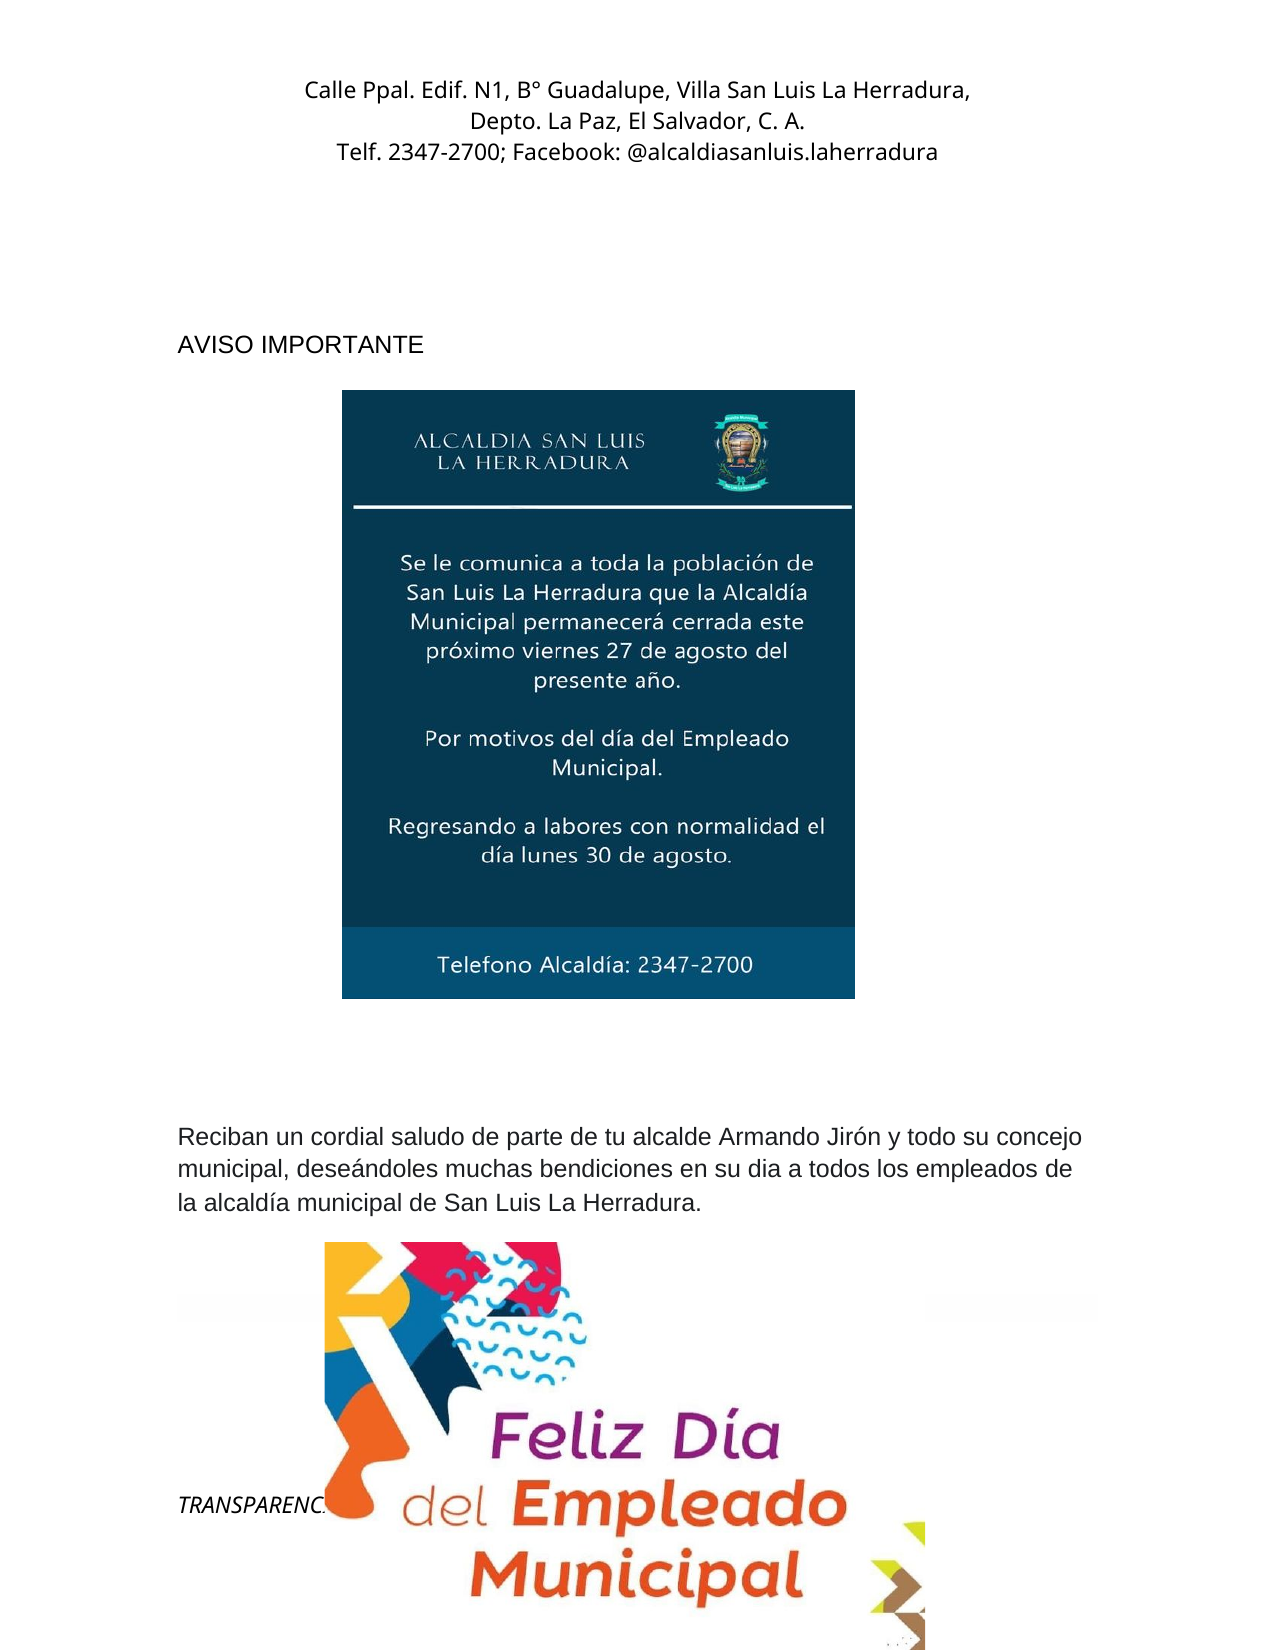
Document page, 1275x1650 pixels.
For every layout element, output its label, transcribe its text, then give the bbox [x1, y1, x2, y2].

picture [777, 606, 785, 611]
picture [615, 456, 631, 470]
picture [677, 820, 703, 834]
picture [524, 615, 629, 634]
picture [694, 580, 715, 604]
text AVISO IMPORTANTE [177, 329, 1098, 358]
picture [757, 586, 767, 601]
picture [569, 559, 582, 571]
picture [761, 816, 800, 834]
picture [678, 587, 691, 604]
picture [544, 815, 625, 835]
picture [586, 453, 594, 474]
picture [502, 850, 516, 863]
picture [529, 849, 584, 868]
picture [731, 549, 739, 554]
picture [531, 434, 554, 446]
picture [428, 433, 435, 447]
picture [521, 647, 533, 659]
picture [353, 504, 853, 511]
picture [469, 553, 500, 572]
picture [619, 844, 733, 870]
picture [485, 455, 493, 474]
picture [438, 955, 453, 972]
picture [592, 956, 632, 976]
picture [702, 955, 753, 976]
picture [486, 587, 495, 603]
picture [670, 729, 675, 748]
picture [784, 554, 800, 573]
picture [563, 578, 653, 607]
picture [438, 451, 445, 474]
picture [691, 559, 700, 572]
picture [581, 676, 591, 689]
picture [653, 614, 665, 629]
picture [713, 415, 769, 491]
picture [497, 585, 529, 607]
picture [784, 639, 788, 659]
picture [746, 548, 751, 556]
picture [600, 723, 635, 748]
picture [455, 572, 463, 603]
picture [466, 432, 487, 449]
picture [648, 587, 676, 612]
picture [550, 559, 564, 572]
picture [608, 634, 634, 658]
picture [699, 552, 750, 575]
text Reciban un cordial saludo de parte de tu alcalde Armando Jirón y todo su concejo municipal, deseándoles muchas bendiciones en su dia a todos los empleados de la alcaldía municipal de San Luis La Herradura. [177, 1121, 1098, 1216]
picture [396, 548, 427, 576]
picture [630, 616, 652, 637]
picture [678, 953, 689, 972]
picture [409, 608, 513, 636]
picture [562, 729, 595, 749]
picture [501, 559, 550, 575]
picture [807, 816, 827, 834]
picture [532, 585, 561, 604]
picture [516, 844, 526, 862]
picture [585, 845, 610, 867]
picture [475, 453, 483, 469]
picture [356, 1370, 361, 1380]
picture [752, 552, 767, 574]
picture [390, 817, 401, 834]
picture [672, 645, 699, 665]
picture [466, 584, 483, 603]
picture [748, 639, 781, 661]
picture [524, 454, 540, 474]
picture [700, 639, 748, 664]
picture [767, 560, 773, 578]
picture [763, 730, 791, 748]
picture [480, 847, 500, 866]
picture [671, 618, 682, 633]
picture [589, 548, 640, 575]
picture [685, 616, 713, 632]
picture [425, 729, 461, 746]
picture [734, 818, 750, 834]
picture [714, 612, 754, 632]
picture [490, 432, 516, 449]
picture [681, 725, 760, 754]
picture [550, 758, 606, 776]
picture [634, 668, 677, 689]
picture [454, 455, 464, 466]
picture [637, 628, 667, 662]
picture [558, 436, 585, 474]
picture [439, 558, 452, 574]
picture [797, 588, 808, 601]
picture [432, 551, 438, 575]
picture [598, 454, 607, 474]
picture [409, 433, 427, 448]
picture [504, 959, 536, 974]
picture [469, 732, 527, 748]
picture [640, 730, 667, 749]
picture [645, 553, 665, 571]
picture [793, 615, 805, 630]
picture [492, 456, 503, 474]
picture [722, 581, 756, 603]
picture [535, 643, 599, 662]
picture [443, 438, 454, 450]
picture [459, 556, 470, 573]
picture [767, 584, 795, 603]
picture [532, 674, 578, 694]
picture [637, 955, 650, 973]
picture [594, 673, 629, 690]
picture [652, 956, 677, 977]
picture [630, 820, 654, 835]
picture [705, 820, 731, 834]
picture [803, 559, 814, 571]
picture [506, 456, 518, 469]
picture [607, 759, 661, 780]
picture [544, 453, 558, 471]
picture [527, 733, 555, 749]
picture [604, 433, 645, 451]
picture [673, 558, 692, 576]
picture [461, 642, 516, 662]
picture [574, 954, 591, 973]
picture [771, 558, 777, 570]
picture [702, 965, 712, 973]
picture [404, 816, 517, 838]
picture [324, 1242, 926, 1650]
picture [525, 820, 536, 835]
picture [655, 820, 672, 834]
picture [451, 952, 503, 976]
picture [461, 735, 466, 747]
picture [569, 433, 588, 448]
picture [761, 613, 790, 631]
picture [450, 640, 461, 660]
picture [324, 1388, 330, 1398]
picture [426, 647, 448, 663]
picture [539, 956, 572, 974]
picture [519, 434, 535, 449]
picture [755, 817, 759, 833]
picture [405, 583, 453, 607]
